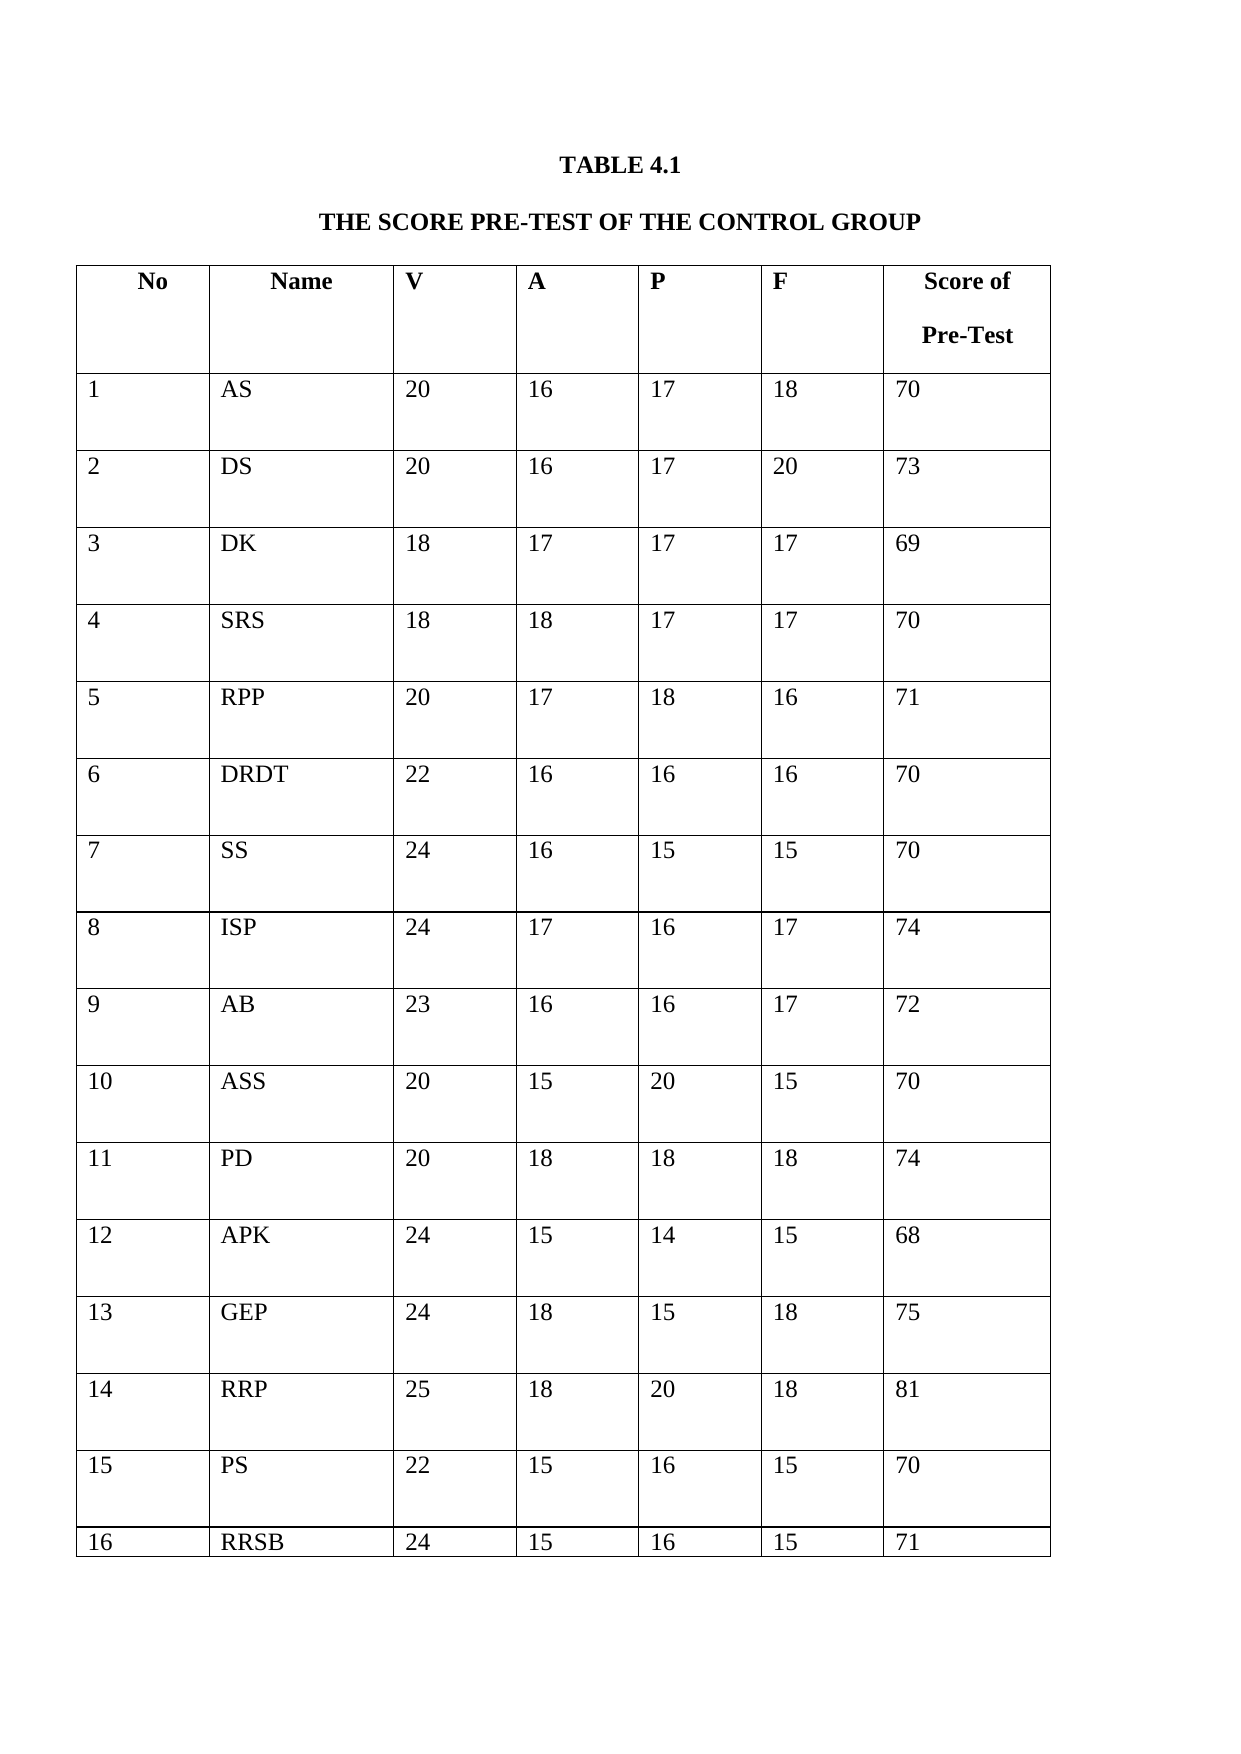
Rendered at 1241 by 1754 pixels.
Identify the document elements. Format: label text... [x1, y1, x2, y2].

table_cell 81 [884, 1374, 1050, 1449]
table_cell 9 [77, 989, 209, 1065]
table_cell DS [210, 451, 393, 527]
table_cell 15 [639, 836, 761, 911]
table_cell RRSB [210, 1528, 393, 1556]
table_cell 16 [77, 1528, 209, 1556]
table_cell AB [210, 989, 393, 1065]
table_cell 17 [517, 528, 638, 604]
table_cell 72 [884, 989, 1050, 1065]
table_cell 24 [394, 836, 516, 911]
table_cell 15 [762, 1220, 883, 1296]
table_header P [639, 266, 761, 373]
table_cell 10 [77, 1066, 209, 1142]
table_cell 17 [517, 682, 638, 758]
table_cell 68 [884, 1220, 1050, 1296]
table_cell 17 [762, 528, 883, 604]
table_cell 70 [884, 759, 1050, 834]
table_cell 1 [77, 374, 209, 450]
table_cell 16 [517, 759, 638, 834]
table_cell 2 [77, 451, 209, 527]
table_cell 16 [762, 759, 883, 834]
table_cell 20 [639, 1374, 761, 1449]
table_cell 16 [639, 1528, 761, 1556]
table_cell 22 [394, 759, 516, 834]
table_cell 73 [884, 451, 1050, 527]
table_cell 18 [517, 1374, 638, 1449]
table_cell 5 [77, 682, 209, 758]
table_cell 17 [639, 528, 761, 604]
table_cell 15 [517, 1066, 638, 1142]
table_cell 20 [394, 1066, 516, 1142]
table_cell 11 [77, 1143, 209, 1219]
table_header Score of Pre-Test [884, 266, 1050, 373]
table_cell RPP [210, 682, 393, 758]
table_cell 15 [639, 1297, 761, 1373]
table_cell 16 [517, 374, 638, 450]
table_header No [77, 266, 209, 373]
table_cell 16 [517, 451, 638, 527]
table_cell 6 [77, 759, 209, 834]
table_cell 18 [762, 1297, 883, 1373]
table_cell 15 [77, 1451, 209, 1526]
table_cell AS [210, 374, 393, 450]
table_cell 18 [394, 605, 516, 681]
table_cell 17 [517, 913, 638, 988]
table_cell 3 [77, 528, 209, 604]
table_cell ISP [210, 913, 393, 988]
table_cell 13 [77, 1297, 209, 1373]
table_cell 17 [762, 605, 883, 681]
table_cell 17 [762, 989, 883, 1065]
table_cell 18 [762, 1143, 883, 1219]
table_cell 15 [517, 1528, 638, 1556]
table_cell 70 [884, 1451, 1050, 1526]
table_cell 20 [394, 451, 516, 527]
text THE SCORE PRE-TEST OF THE CONTROL GROUP [150, 207, 1090, 236]
table_cell 4 [77, 605, 209, 681]
table_cell 25 [394, 1374, 516, 1449]
table_cell 70 [884, 605, 1050, 681]
table_cell 12 [77, 1220, 209, 1296]
table_header Name [210, 266, 393, 373]
table_cell 20 [639, 1066, 761, 1142]
table_cell 18 [517, 1297, 638, 1373]
table_cell 71 [884, 1528, 1050, 1556]
table_cell 16 [639, 1451, 761, 1526]
table_cell PS [210, 1451, 393, 1526]
table_header A [517, 266, 638, 373]
table_header V [394, 266, 516, 373]
table_cell PD [210, 1143, 393, 1219]
table_cell 74 [884, 1143, 1050, 1219]
table_cell SS [210, 836, 393, 911]
table_cell 15 [762, 836, 883, 911]
table_cell RRP [210, 1374, 393, 1449]
table_cell 18 [517, 1143, 638, 1219]
table_cell 7 [77, 836, 209, 911]
table_cell 15 [762, 1528, 883, 1556]
table_cell 16 [639, 759, 761, 834]
table_cell 24 [394, 913, 516, 988]
table_cell 15 [517, 1451, 638, 1526]
table_cell 16 [639, 913, 761, 988]
table_cell 18 [639, 682, 761, 758]
table_cell 17 [639, 374, 761, 450]
table_cell 22 [394, 1451, 516, 1526]
table_cell SRS [210, 605, 393, 681]
table_cell 8 [77, 913, 209, 988]
table_cell 20 [394, 374, 516, 450]
table_cell 18 [394, 528, 516, 604]
table_cell 24 [394, 1297, 516, 1373]
table_cell 18 [517, 605, 638, 681]
table_cell 20 [394, 1143, 516, 1219]
table_cell 70 [884, 1066, 1050, 1142]
table_cell 70 [884, 836, 1050, 911]
table_cell 15 [762, 1451, 883, 1526]
table_cell 23 [394, 989, 516, 1065]
table_cell 20 [762, 451, 883, 527]
table_cell DRDT [210, 759, 393, 834]
table_cell 14 [639, 1220, 761, 1296]
table_cell DK [210, 528, 393, 604]
table_header F [762, 266, 883, 373]
table_cell APK [210, 1220, 393, 1296]
table_cell 16 [517, 989, 638, 1065]
table_cell ASS [210, 1066, 393, 1142]
table_cell 18 [762, 374, 883, 450]
table_cell 17 [639, 451, 761, 527]
table_cell 16 [639, 989, 761, 1065]
table_cell GEP [210, 1297, 393, 1373]
table_cell 18 [762, 1374, 883, 1449]
text TABLE 4.1 [150, 150, 1090, 179]
table_cell 15 [517, 1220, 638, 1296]
table_cell 20 [394, 682, 516, 758]
table_cell 75 [884, 1297, 1050, 1373]
table_cell 15 [762, 1066, 883, 1142]
table_cell 16 [517, 836, 638, 911]
table_cell 17 [762, 913, 883, 988]
table_cell 24 [394, 1528, 516, 1556]
table_cell 18 [639, 1143, 761, 1219]
table_cell 24 [394, 1220, 516, 1296]
table_cell 71 [884, 682, 1050, 758]
table_cell 70 [884, 374, 1050, 450]
table_cell 69 [884, 528, 1050, 604]
table_cell 14 [77, 1374, 209, 1449]
table_cell 74 [884, 913, 1050, 988]
table_cell 17 [639, 605, 761, 681]
table_cell 16 [762, 682, 883, 758]
